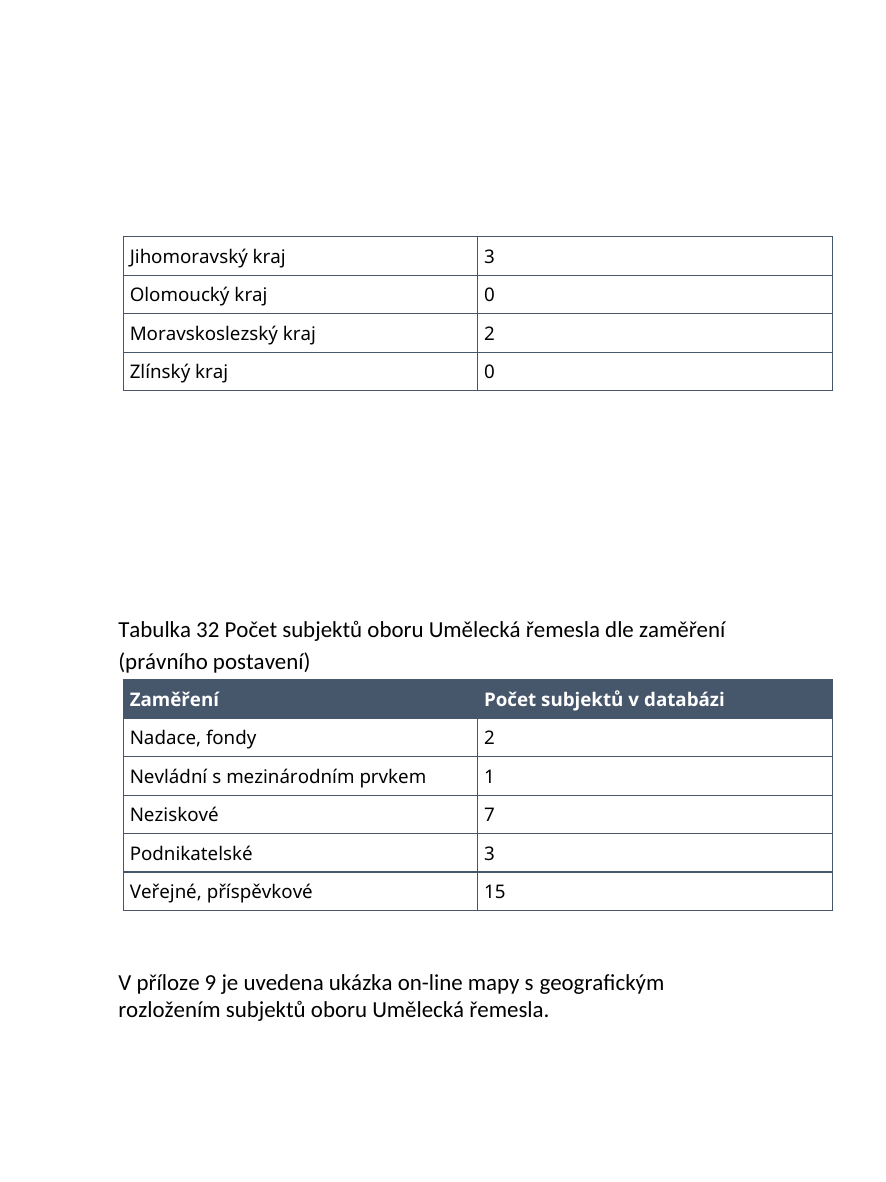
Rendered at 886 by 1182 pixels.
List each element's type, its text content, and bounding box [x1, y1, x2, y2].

table_cell 3 [478, 237, 832, 275]
table_cell 3 [478, 834, 832, 871]
table_cell 1 [478, 757, 832, 794]
table_cell Nevládní s mezinárodním prvkem [124, 757, 477, 794]
table_cell 2 [478, 314, 832, 352]
table_cell Zlínský kraj [124, 353, 477, 390]
table_cell 0 [478, 276, 832, 313]
table_cell Veřejné, příspěvkové [124, 873, 477, 910]
table_cell Neziskové [124, 796, 477, 833]
table_cell Olomoucký kraj [124, 276, 477, 313]
table_header Zaměření [124, 680, 477, 718]
table_cell 15 [478, 873, 832, 910]
table_cell Nadace, fondy [124, 719, 477, 756]
table_cell 7 [478, 796, 832, 833]
table_header Počet subjektů v databázi [478, 680, 832, 718]
table_cell Podnikatelské [124, 834, 477, 871]
text V příloze 9 je uvedena ukázka on-line mapy s geografickým rozložením subjektů oboru Umělecká řemesla. [118, 968, 768, 1024]
table_cell 0 [478, 353, 832, 390]
table_cell Jihomoravský kraj [124, 237, 477, 275]
table_cell 2 [478, 719, 832, 756]
text Tabulka 32 Počet subjektů oboru Umělecká řemesla dle zaměření (právního postavení) [118, 615, 768, 675]
table_cell Moravskoslezský kraj [124, 314, 477, 352]
